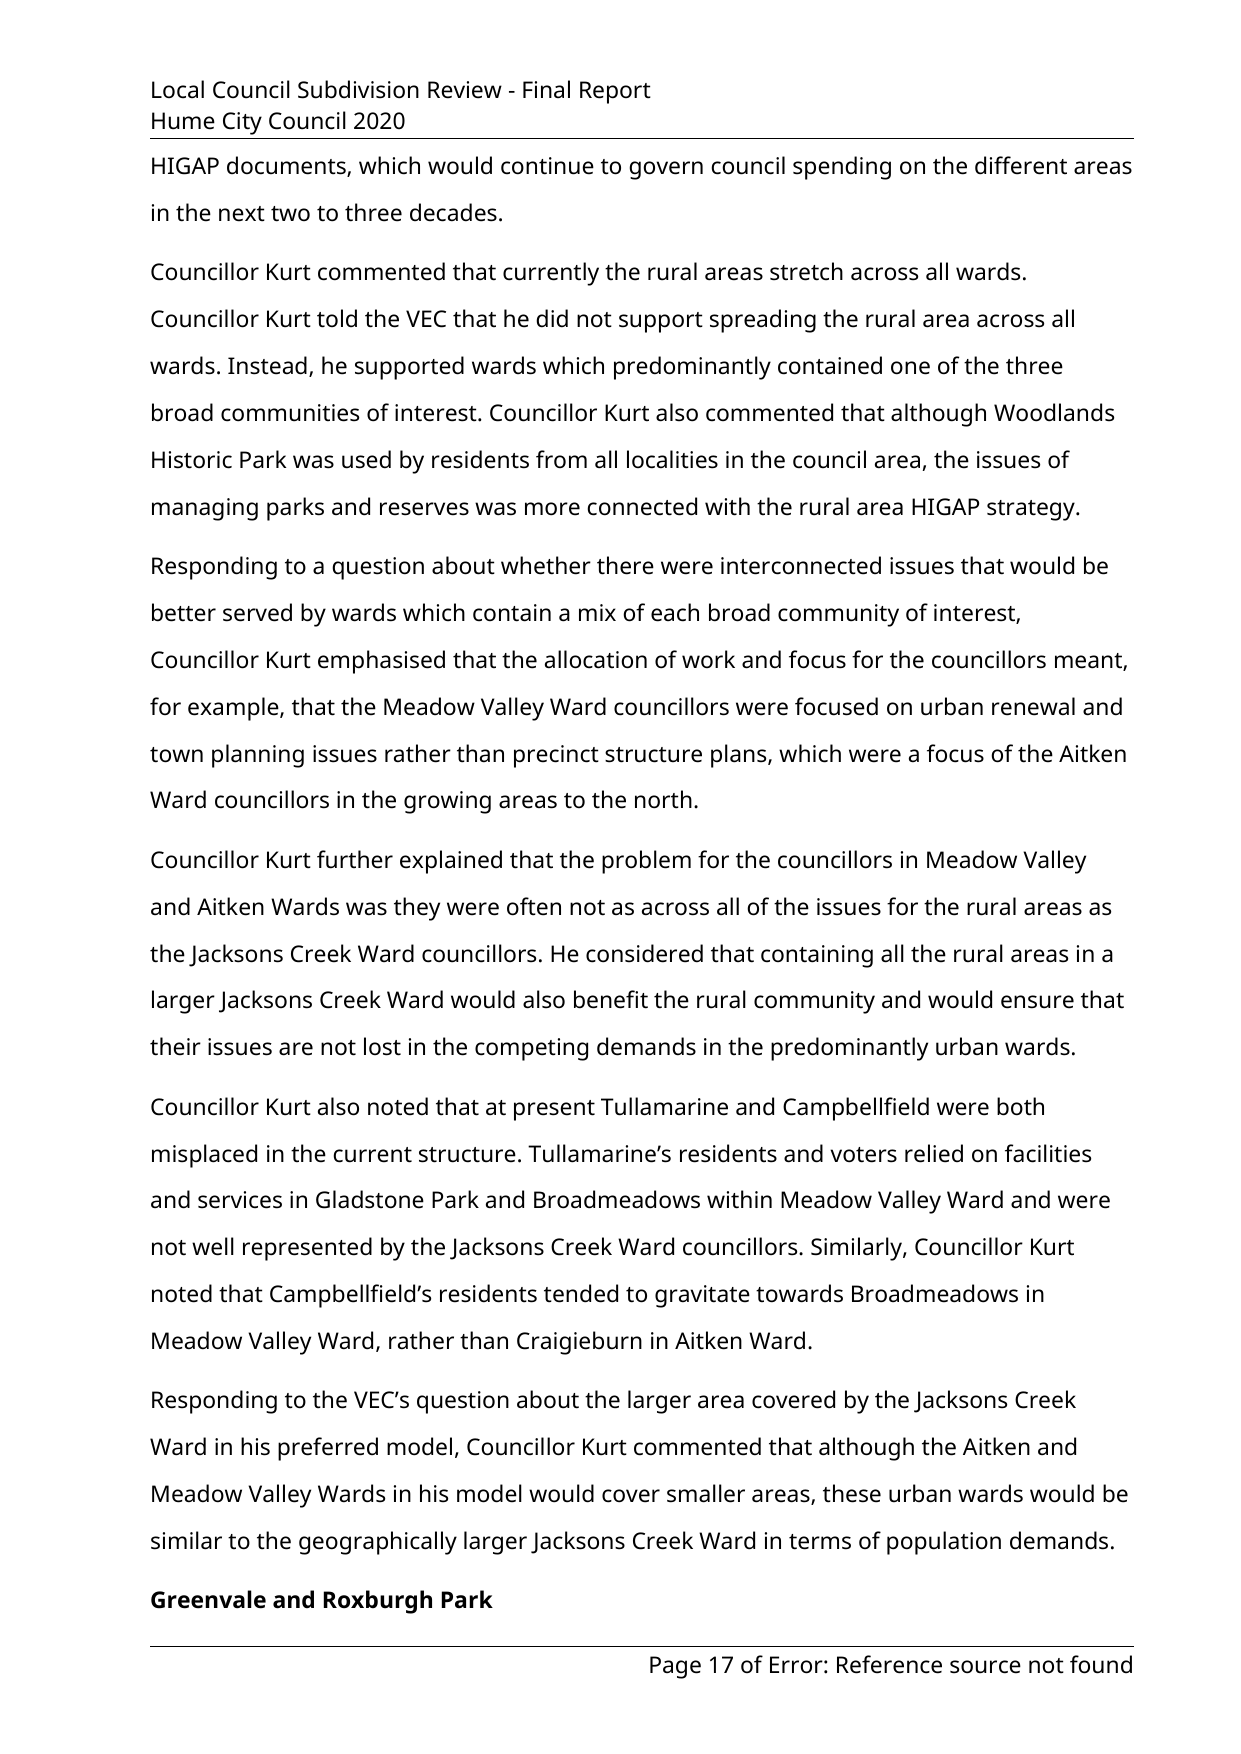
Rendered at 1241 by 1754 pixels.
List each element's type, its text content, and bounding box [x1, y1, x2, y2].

text Councillor Kurt further explained that the problem for the councillors in Meadow Valley and Aitken Wards was they were often not as across all of the issues for the rural areas as the Jacksons Creek Ward councillors. He considered that containing all the rural areas in a larger Jacksons Creek Ward would also benefit the rural community and would ensure that their issues are not lost in the competing demands in the predominantly urban wards. [150, 844, 1134, 1062]
text Responding to a question about whether there were interconnected issues that would be better served by wards which contain a mix of each broad community of interest, Councillor Kurt emphasised that the allocation of work and focus for the councillors meant, for example, that the Meadow Valley Ward councillors were focused on urban renewal and town planning issues rather than precinct structure plans, which were a focus of the Aitken Ward councillors in the growing areas to the north. [150, 550, 1134, 816]
text Councillor Kurt also noted that at present Tullamarine and Campbellfield were both misplaced in the current structure. Tullamarine’s residents and voters relied on facilities and services in Gladstone Park and Broadmeadows within Meadow Valley Ward and were not well represented by the Jacksons Creek Ward councillors. Similarly, Councillor Kurt noted that Campbellfield’s residents tended to gravitate towards Broadmeadows in Meadow Valley Ward, rather than Craigieburn in Aitken Ward. [150, 1091, 1134, 1356]
text Councillor Kurt commented that currently the rural areas stretch across all wards. Councillor Kurt told the VEC that he did not support spreading the rural area across all wards. Instead, he supported wards which predominantly contained one of the three broad communities of interest. Councillor Kurt also commented that although Woodlands Historic Park was used by residents from all localities in the council area, the issues of managing parks and reserves was more connected with the rural area HIGAP strategy. [150, 256, 1134, 522]
text Responding to the VEC’s question about the larger area covered by the Jacksons Creek Ward in his preferred model, Councillor Kurt commented that although the Aitken and Meadow Valley Wards in his model would cover smaller areas, these urban wards would be similar to the geographically larger Jacksons Creek Ward in terms of population demands. [150, 1384, 1134, 1556]
text Greenvale and Roxburgh Park [150, 1584, 1134, 1616]
